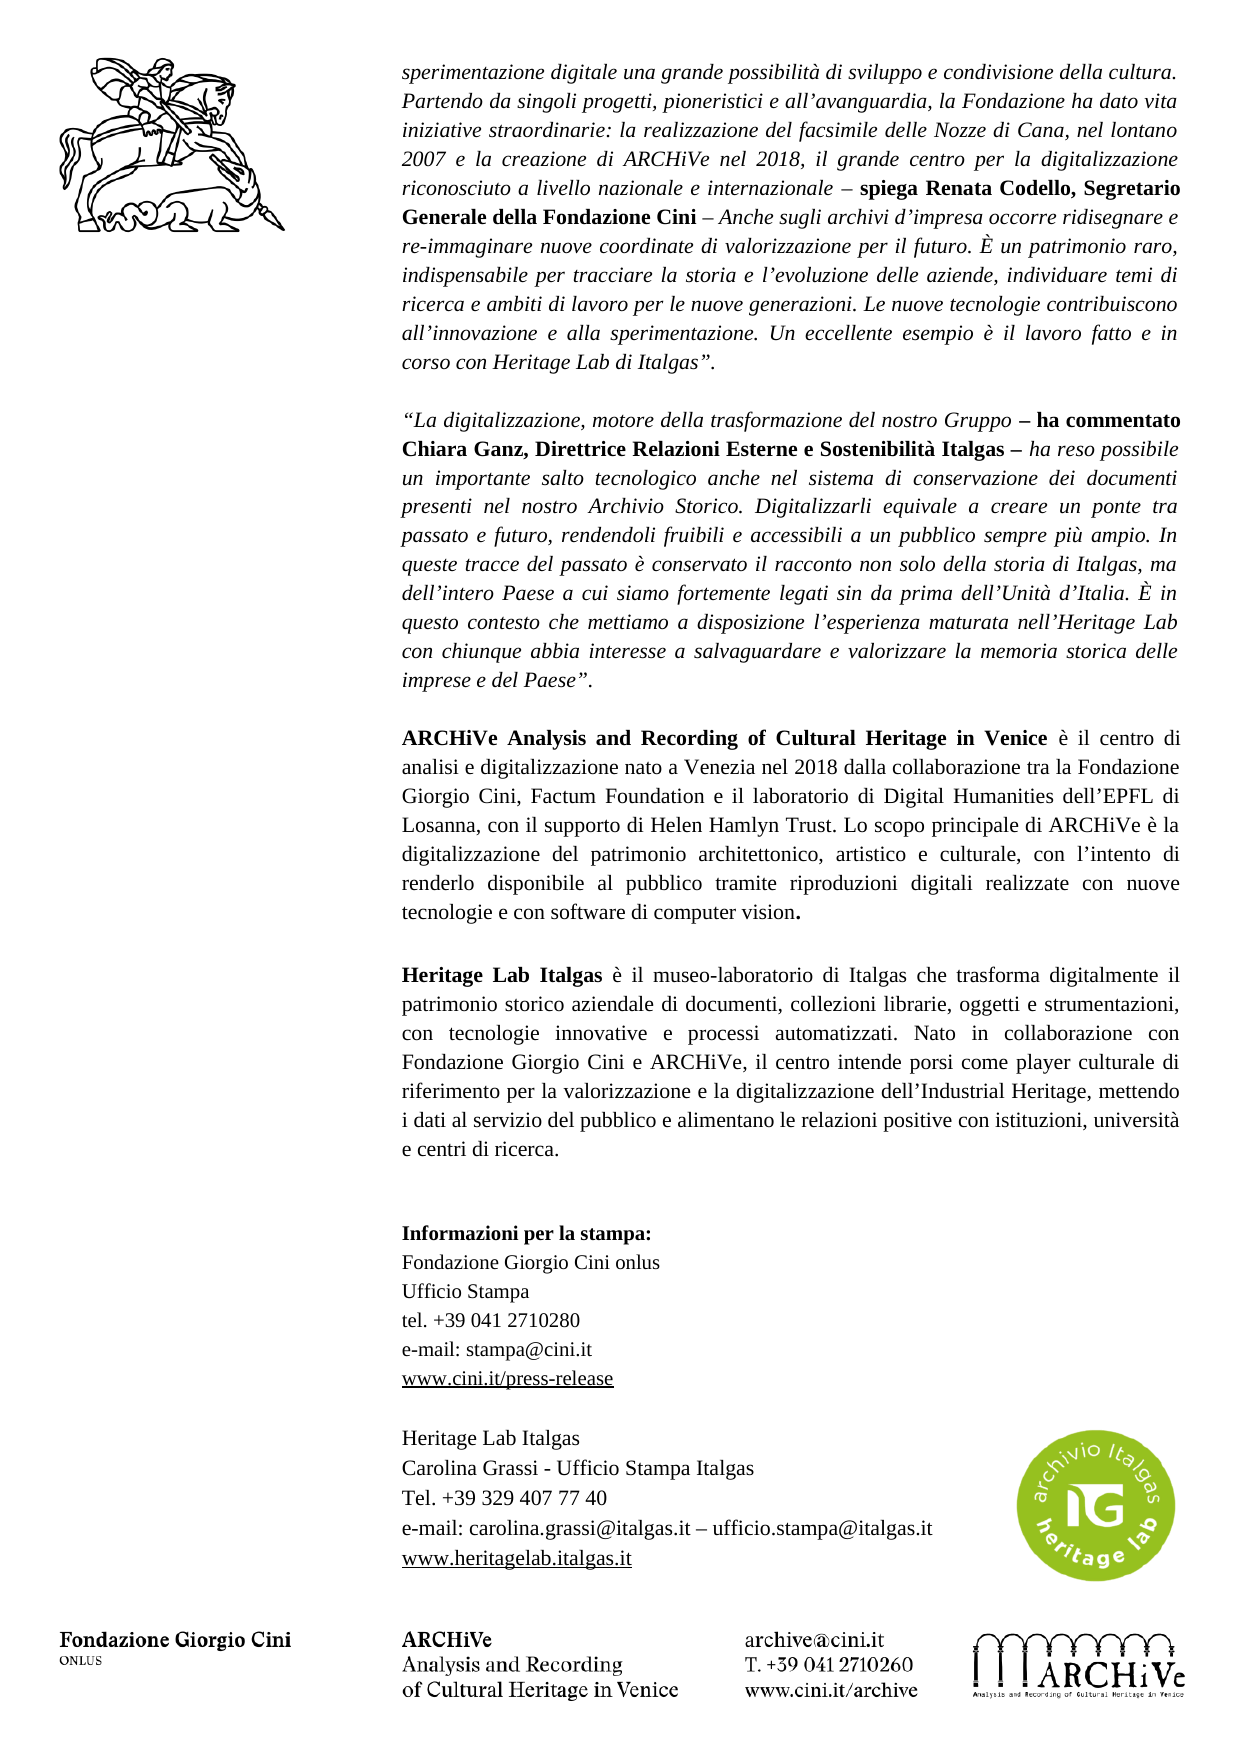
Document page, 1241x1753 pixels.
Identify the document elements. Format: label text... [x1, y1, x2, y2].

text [402, 59, 1181, 374]
text Fondazione Giorgio Cini onlus [402, 1250, 1154, 1274]
picture [0, 0, 1240, 1753]
text Informazioni per la stampa: [402, 1221, 1181, 1245]
text ARCHiVe Analysis and Recording of Cultural Heritage in Venice è il centro di analisi e digitalizzazione nato a Venezia nel 2018 dalla collaborazione tra la Fondazione Giorgio Cini, Factum Foundation e il laboratorio di Digital Humanities dell’EPFL di Losanna, con il supporto di Helen Hamlyn Trust. Lo scopo principale di ARCHiVe è la digitalizzazione del patrimonio architettonico, artistico e culturale, con l’intento di renderlo disponibile al pubblico tramite riproduzioni digitali realizzate con nuove tecnologie e con software di computer vision. [402, 725, 1181, 924]
text Carolina Grassi - Ufficio Stampa Italgas [402, 1455, 1154, 1480]
text Ufficio Stampa [402, 1279, 1154, 1303]
text www.cini.it/press-release [402, 1366, 1154, 1389]
text tel. +39 041 2710280 [402, 1308, 1154, 1332]
text www.heritagelab.italgas.it [402, 1545, 1154, 1571]
text “La digitalizzazione, motore della trasformazione del nostro Gruppo – ha commentato Chiara Ganz, Direttrice Relazioni Esterne e Sostenibilità Italgas – ha reso possibile un importante salto tecnologico anche nel sistema di conservazione dei documenti presenti nel nostro Archivio Storico. Digitalizzarli equivale a creare un ponte tra passato e futuro, rendendoli fruibili e accessibili a un pubblico sempre più ampio. In queste tracce del passato è conservato il racconto non solo della storia di Italgas, ma dell’intero Paese a cui siamo fortemente legati sin da prima dell’Unità d’Italia. È in questo contesto che mettiamo a disposizione l’esperienza maturata nell’Heritage Lab con chiunque abbia interesse a salvaguardare e valorizzare la memoria storica delle imprese e del Paese”. [402, 407, 1181, 692]
text Heritage Lab Italgas è il museo-laboratorio di Italgas che trasforma digitalmente il patrimonio storico aziendale di documenti, collezioni librarie, oggetti e strumentazioni, con tecnologie innovative e processi automatizzati. Nato in collaborazione con Fondazione Giorgio Cini e ARCHiVe, il centro intende porsi come player culturale di riferimento per la valorizzazione e la digitalizzazione dell’Industrial Heritage, mettendo i dati al servizio del pubblico e alimentano le relazioni positive con istituzioni, università e centri di ricerca. [402, 962, 1181, 1161]
text Heritage Lab Italgas [402, 1424, 1154, 1450]
text e-mail: stampa@cini.it [402, 1337, 1154, 1361]
text e-mail: carolina.grassi@italgas.it – ufficio.stampa@italgas.it [402, 1515, 1154, 1540]
text Tel. +39 329 407 77 40 [402, 1485, 1154, 1510]
